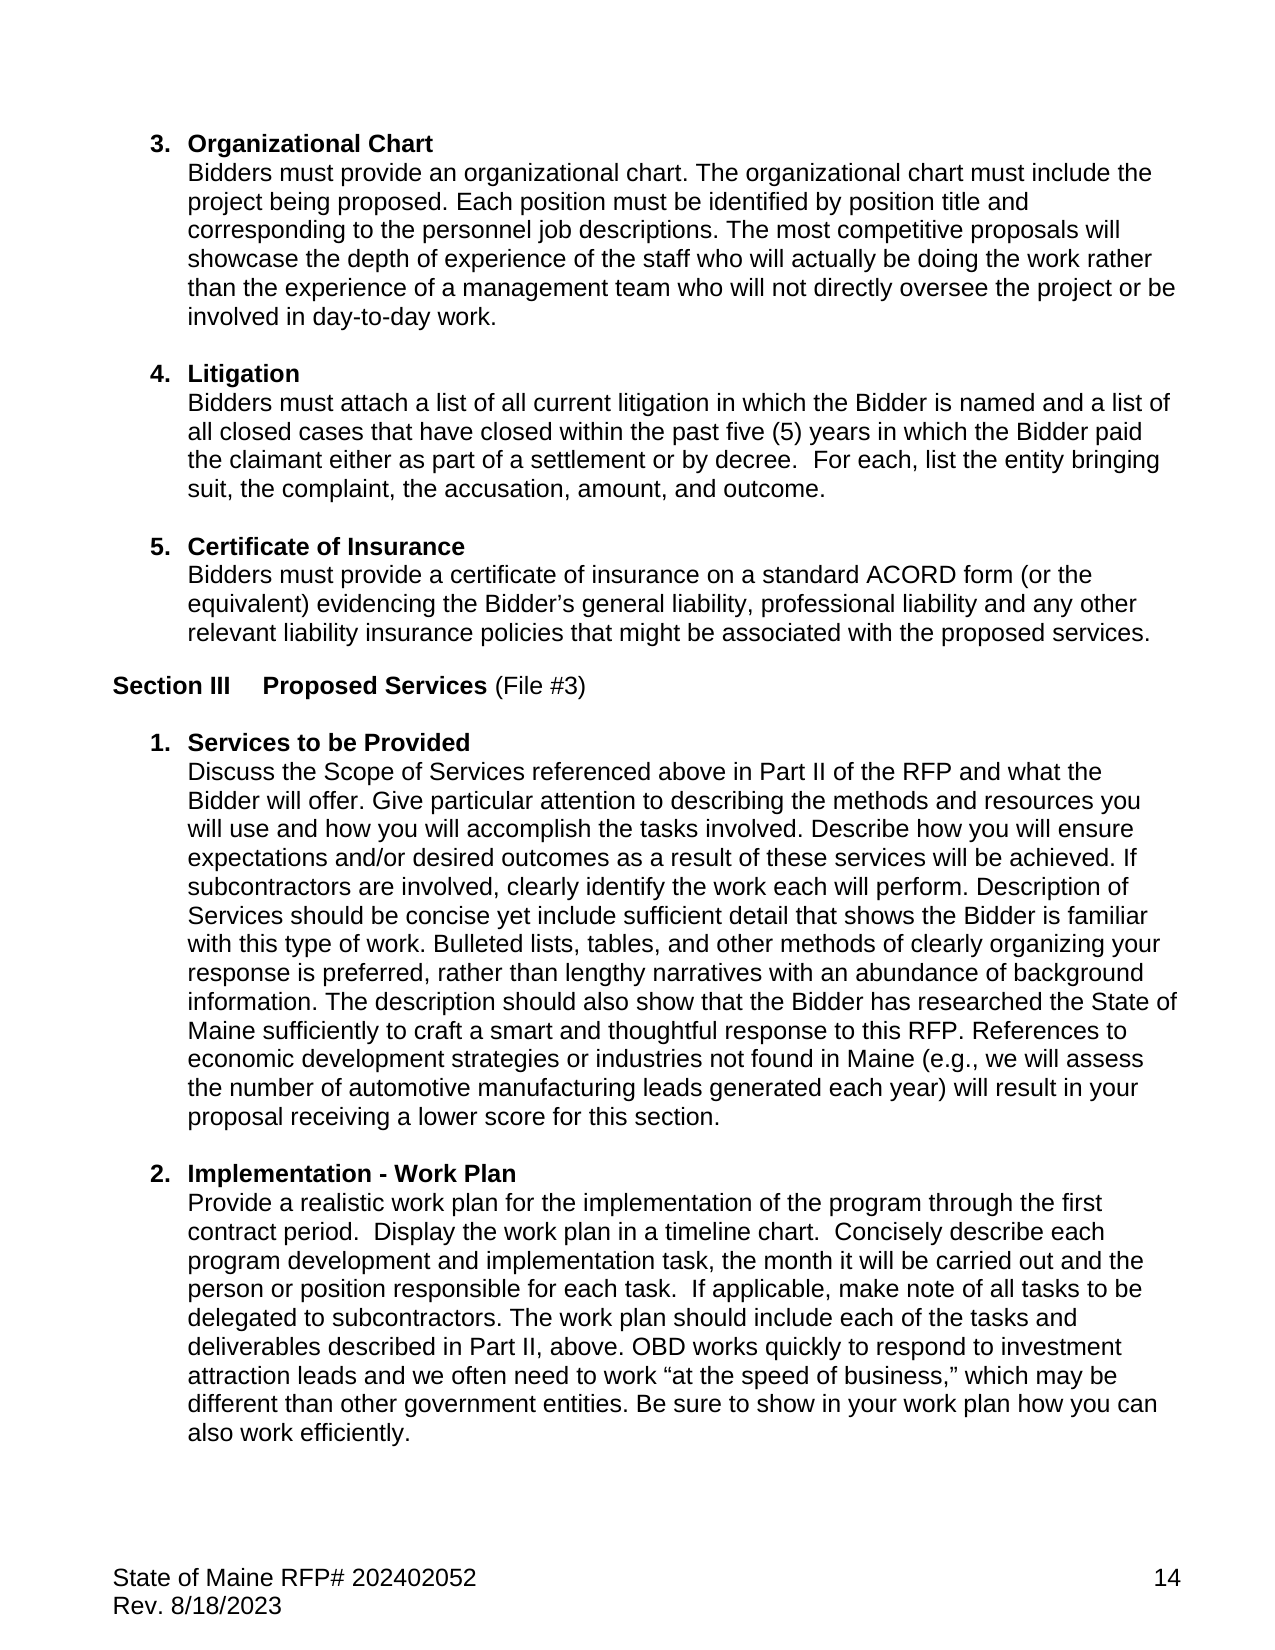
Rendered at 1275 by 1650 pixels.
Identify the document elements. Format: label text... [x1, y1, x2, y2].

text Provide a realistic work plan for the implementation of the program through the first contract period. Display the work plan in a timeline chart. Concisely describe each program development and implementation task, the month it will be carried out and the person or position responsible for each task. If applicable, make note of all tasks to be delegated to subcontractors. The work plan should include each of the tasks and deliverables described in Part II, above. OBD works quickly to respond to investment attraction leads and we often need to work “at the speed of business,” which may be different than other government entities. Be sure to show in your work plan how you can also work efficiently. [187, 1188, 1181, 1447]
list Implementation - Work Plan [150, 1159, 1181, 1188]
list Organizational Chart [150, 129, 1181, 158]
list Services to be Provided [150, 728, 1181, 757]
text Discuss the Scope of Services referenced above in Part II of the RFP and what the Bidder will offer. Give particular attention to describing the methods and resources you will use and how you will accomplish the tasks involved. Describe how you will ensure expectations and/or desired outcomes as a result of these services will be achieved. If subcontractors are involved, clearly identify the work each will perform. Description of Services should be concise yet include sufficient detail that shows the Bidder is familiar with this type of work. Bulleted lists, tables, and other methods of clearly organizing your response is preferred, rather than lengthy narratives with an abundance of background information. The description should also show that the Bidder has researched the State of Maine sufficiently to craft a smart and thoughtful response to this RFP. References to economic development strategies or industries not found in Maine (e.g., we will assess the number of automotive manufacturing leads generated each year) will result in your proposal receiving a lower score for this section. [187, 757, 1181, 1131]
text Section III Proposed Services (File #3) [112, 671, 1181, 699]
text Bidders must provide a certificate of insurance on a standard ACORD form (or the equivalent) evidencing the Bidder’s general liability, professional liability and any other relevant liability insurance policies that might be associated with the proposed services. [187, 560, 1181, 647]
list Litigation [150, 359, 1181, 388]
text Bidders must provide an organizational chart. The organizational chart must include the project being proposed. Each position must be identified by position title and corresponding to the personnel job descriptions. The most competitive proposals will showcase the depth of experience of the staff who will actually be doing the work rather than the experience of a management team who will not directly oversee the project or be involved in day-to-day work. [187, 158, 1181, 330]
list Certificate of Insurance [150, 532, 1181, 560]
text Bidders must attach a list of all current litigation in which the Bidder is named and a list of all closed cases that have closed within the past five (5) years in which the Bidder paid the claimant either as part of a settlement or by decree. For each, list the entity bringing suit, the complaint, the accusation, amount, and outcome. [187, 388, 1181, 503]
